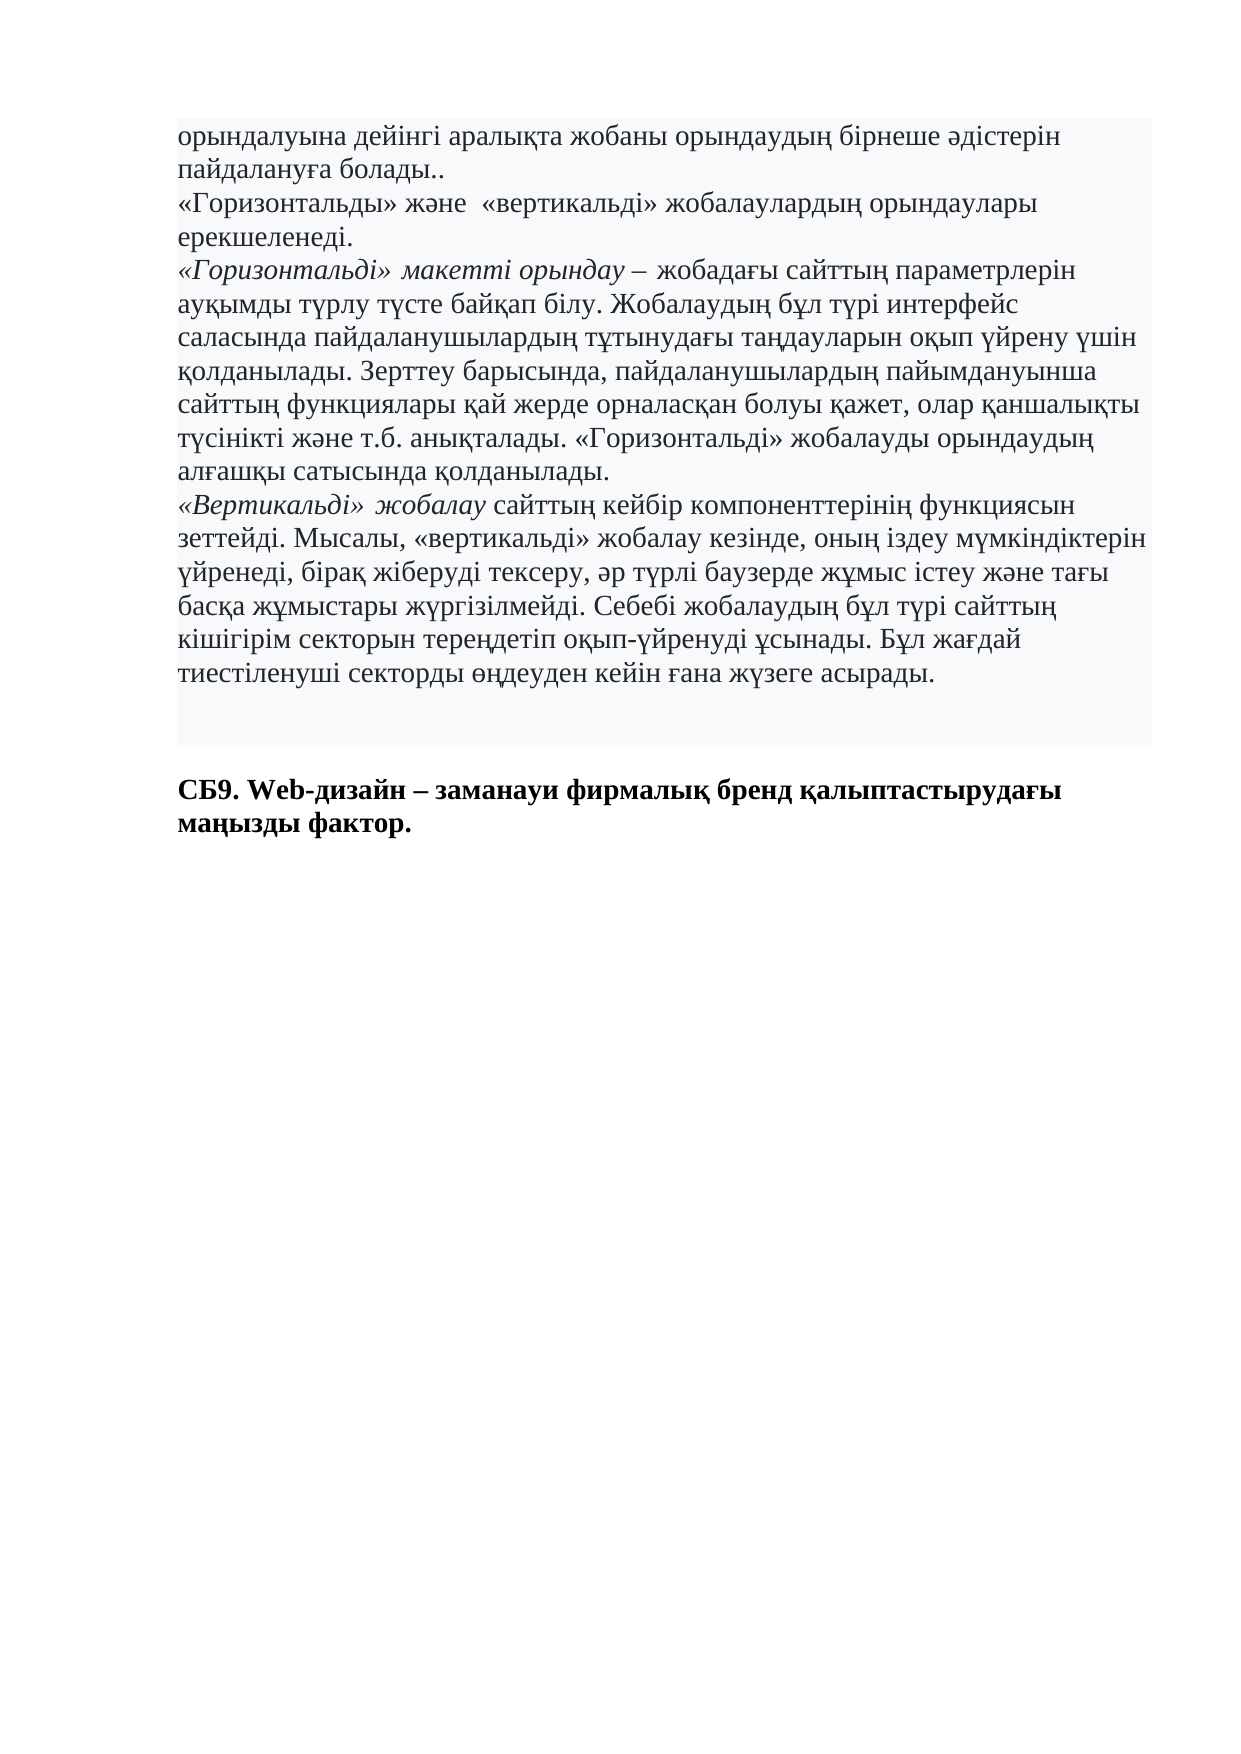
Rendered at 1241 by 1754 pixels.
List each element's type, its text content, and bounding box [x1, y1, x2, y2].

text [177, 118, 1152, 688]
text СБ9. Web-дизайн – заманауи фирмалық бренд қалыптастырудағы маңызды фактор. [177, 772, 1152, 839]
